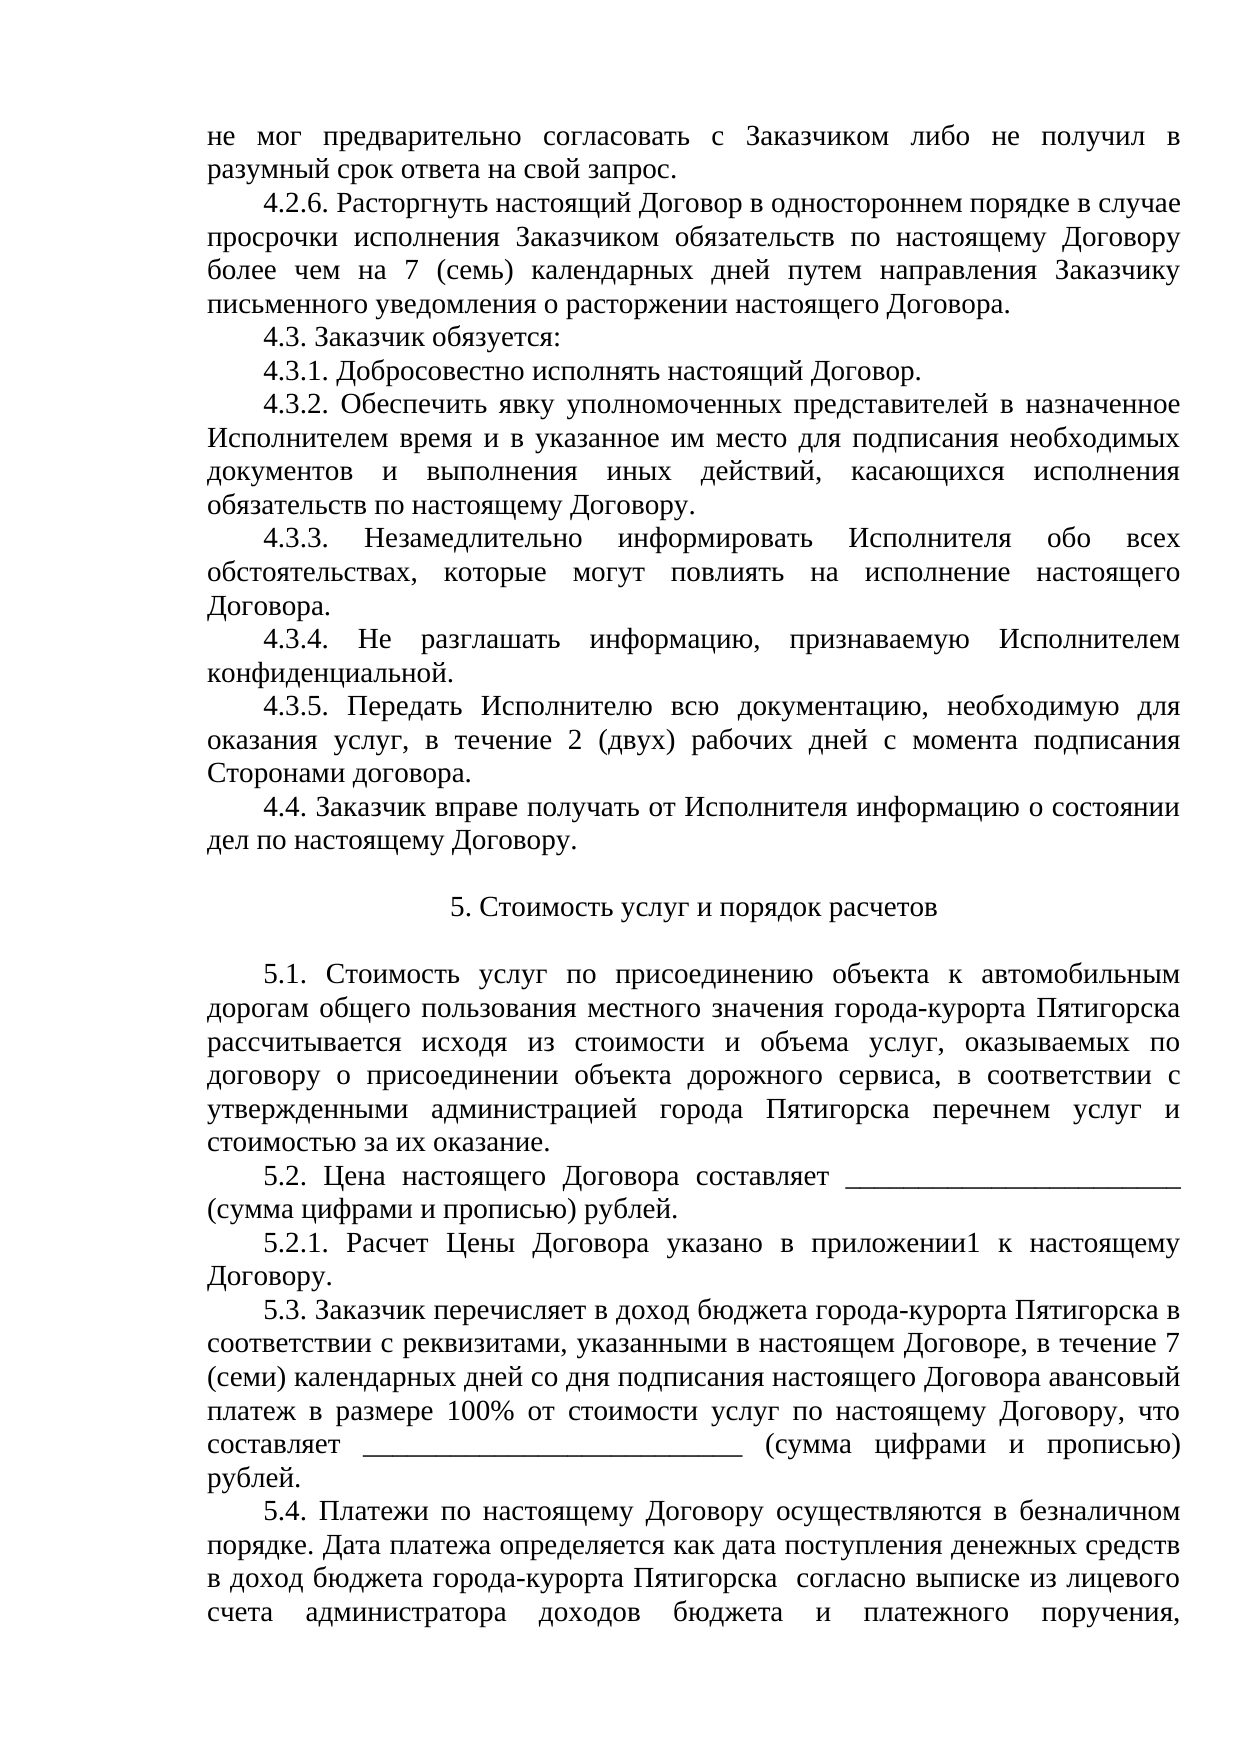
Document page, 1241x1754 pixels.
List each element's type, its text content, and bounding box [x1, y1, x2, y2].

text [207, 1493, 1181, 1627]
text 5.1. Стоимость услуг по присоединению объекта к автомобильным дорогам общего пользования местного значения города-курорта Пятигорска рассчитывается исходя из стоимости и объема услуг, оказываемых по договору о присоединении объекта дорожного сервиса, в соответствии с утвержденными администрацией города Пятигорска перечнем услуг и стоимостью за их оказание. [207, 957, 1181, 1158]
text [207, 118, 1181, 185]
text 4.3.4. Не разглашать информацию, признаваемую Исполнителем конфиденциальной. [207, 621, 1181, 688]
text 4.4. Заказчик вправе получать от Исполнителя информацию о состоянии дел по настоящему Договору. [207, 789, 1181, 856]
text 4.3. Заказчик обязуется: [207, 319, 1181, 353]
text 5. Стоимость услуг и порядок расчетов [207, 889, 1181, 923]
text 5.2. Цена настоящего Договора составляет _______________________ (сумма цифрами и прописью) рублей. [207, 1158, 1181, 1225]
text 4.3.5. Передать Исполнителю всю документацию, необходимую для оказания услуг, в течение 2 (двух) рабочих дней с момента подписания Сторонами договора. [207, 688, 1181, 789]
text 4.3.1. Добросовестно исполнять настоящий Договор. [207, 353, 1181, 386]
text 4.2.6. Расторгнуть настоящий Договор в одностороннем порядке в случае просрочки исполнения Заказчиком обязательств по настоящему Договору более чем на 7 (семь) календарных дней путем направления Заказчику письменного уведомления о расторжении настоящего Договора. [207, 185, 1181, 319]
text 5.2.1. Расчет Цены Договора указано в приложении1 к настоящему Договору. [207, 1225, 1181, 1292]
text 4.3.3. Незамедлительно информировать Исполнителя обо всех обстоятельствах, которые могут повлиять на исполнение настоящего Договора. [207, 521, 1181, 621]
text 4.3.2. Обеспечить явку уполномоченных представителей в назначенное Исполнителем время и в указанное им место для подписания необходимых документов и выполнения иных действий, касающихся исполнения обязательств по настоящему Договору. [207, 386, 1181, 521]
text 5.3. Заказчик перечисляет в доход бюджета города-курорта Пятигорска в соответствии с реквизитами, указанными в настоящем Договоре, в течение 7 (семи) календарных дней со дня подписания настоящего Договора авансовый платеж в размере 100% от стоимости услуг по настоящему Договору, что составляет __________________________ (сумма цифрами и прописью) рублей. [207, 1292, 1181, 1493]
